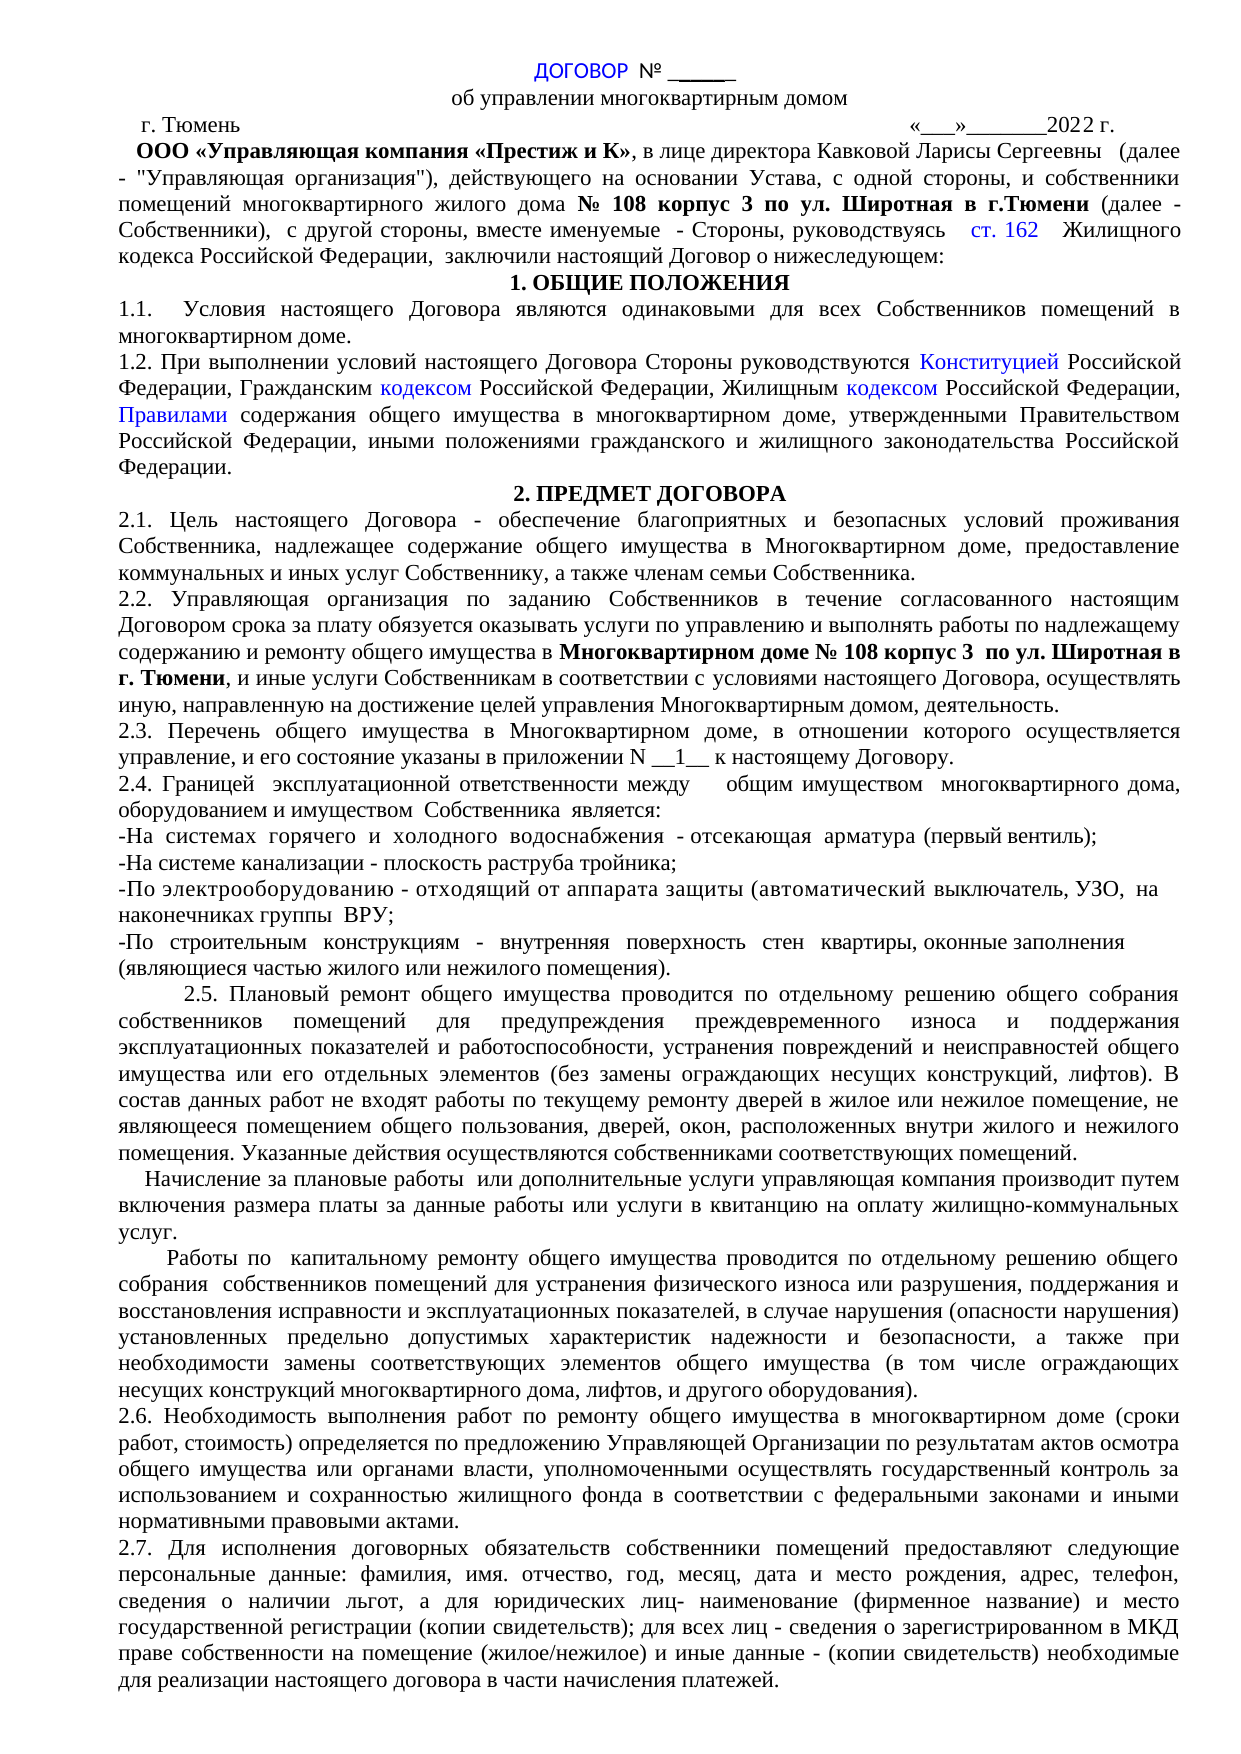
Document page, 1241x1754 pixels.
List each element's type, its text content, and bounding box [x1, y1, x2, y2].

text ДОГОВОР № ______ [118, 56, 1181, 84]
text 1. ОБЩИЕ ПОЛОЖЕНИЯ [118, 269, 1181, 295]
text 2.4. Границей эксплуатационной ответственности между общим имуществом многоквартирного дома, оборудованием и имуществом Собственника является: [118, 770, 1181, 822]
text 2. ПРЕДМЕТ ДОГОВОРА [118, 480, 1181, 506]
text 2.6. Необходимость выполнения работ по ремонту общего имущества в многоквартирном доме (сроки работ, стоимость) определяется по предложению Управляющей Организации по результатам актов осмотра общего имущества или органами власти, уполномоченными осуществлять государственный контроль за использованием и сохранностью жилищного фонда в соответствии с федеральными законами и иными нормативными правовыми актами. [118, 1402, 1181, 1534]
text об управлении многоквартирным домом [118, 84, 1181, 111]
text -На системах горячего и холодного водоснабжения - отсекающая арматура (первый вентиль); [118, 822, 1181, 849]
text 2.7. Для исполнения договорных обязательств собственники помещений предоставляют следующие персональные данные: фамилия, имя. отчество, год, месяц, дата и место рождения, адрес, телефон, сведения о наличии льгот, а для юридических лиц- наименование (фирменное название) и место государственной регистрации (копии свидетельств); для всех лиц - сведения о зарегистрированном в МКД праве собственности на помещение (жилое/нежилое) и иные данные - (копии свидетельств) необходимые для реализации настоящего договора в части начисления платежей. [118, 1534, 1181, 1692]
text 1.2. При выполнении условий настоящего Договора Стороны руководствуются Конституцией Российской Федерации, Гражданским кодексом Российской Федерации, Жилищным кодексом Российской Федерации, Правилами содержания общего имущества в многоквартирном доме, утвержденными Правительством Российской Федерации, иными положениями гражданского и жилищного законодательства Российской Федерации. [118, 348, 1181, 480]
text ООО «Управляющая компания «Престиж и К», в лице директора Кавковой Ларисы Сергеевны (далее - "Управляющая организация"), действующего на основании Устава, с одной стороны, и собственники помещений многоквартирного жилого дома № 108 корпус 3 по ул. Широтная в г.Тюмени (далее - Собственники), с другой стороны, вместе именуемые - Стороны, руководствуясь ст. 162 Жилищного кодекса Российской Федерации, заключили настоящий Договор о нижеследующем: [118, 137, 1181, 269]
text -На системе канализации - плоскость раструба тройника; [118, 849, 1181, 875]
text 2.2. Управляющая организация по заданию Собственников в течение согласованного настоящим Договором срока за плату обязуется оказывать услуги по управлению и выполнять работы по надлежащему содержанию и ремонту общего имущества в Многоквартирном доме № 108 корпус 3 по ул. Широтная в г. Тюмени, и иные услуги Собственникам в соответствии с условиями настоящего Договора, осуществлять иную, направленную на достижение целей управления Многоквартирным домом, деятельность. [118, 585, 1181, 717]
text г. Тюмень «___»_______2022 г. [118, 111, 1181, 137]
text 2.3. Перечень общего имущества в Многоквартирном доме, в отношении которого осуществляется управление, и его состояние указаны в приложении N __1__ к настоящему Договору. [118, 717, 1181, 770]
text Работы по капитальному ремонту общего имущества проводится по отдельному решению общего собрания собственников помещений для устранения физического износа или разрушения, поддержания и восстановления исправности и эксплуатационных показателей, в случае нарушения (опасности нарушения) установленных предельно допустимых характеристик надежности и безопасности, а также при необходимости замены соответствующих элементов общего имущества (в том числе ограждающих несущих конструкций многоквартирного дома, лифтов, и другого оборудования). [118, 1244, 1181, 1402]
text -По строительным конструкциям - внутренняя поверхность стен квартиры, оконные заполнения (являющиеся частью жилого или нежилого помещения). [118, 928, 1181, 981]
text 1.1. Условия настоящего Договора являются одинаковыми для всех Собственников помещений в многоквартирном доме. [118, 295, 1181, 348]
text 2.5. Плановый ремонт общего имущества проводится по отдельному решению общего собрания собственников помещений для предупреждения преждевременного износа и поддержания эксплуатационных показателей и работоспособности, устранения повреждений и неисправностей общего имущества или его отдельных элементов (без замены ограждающих несущих конструкций, лифтов). В состав данных работ не входят работы по текущему ремонту дверей в жилое или нежилое помещение, не являющееся помещением общего пользования, дверей, окон, расположенных внутри жилого и нежилого помещения. Указанные действия осуществляются собственниками соответствующих помещений. [118, 981, 1181, 1165]
text Начисление за плановые работы или дополнительные услуги управляющая компания производит путем включения размера платы за данные работы или услуги в квитанцию на оплату жилищно-коммунальных услуг. [118, 1165, 1181, 1244]
text -По электрооборудованию - отходящий от аппарата защиты (автоматический выключатель, УЗО, на наконечниках группы ВРУ; [118, 875, 1181, 928]
text 2.1. Цель настоящего Договора - обеспечение благоприятных и безопасных условий проживания Собственника, надлежащее содержание общего имущества в Многоквартирном доме, предоставление коммунальных и иных услуг Собственнику, а также членам семьи Собственника. [118, 506, 1181, 585]
